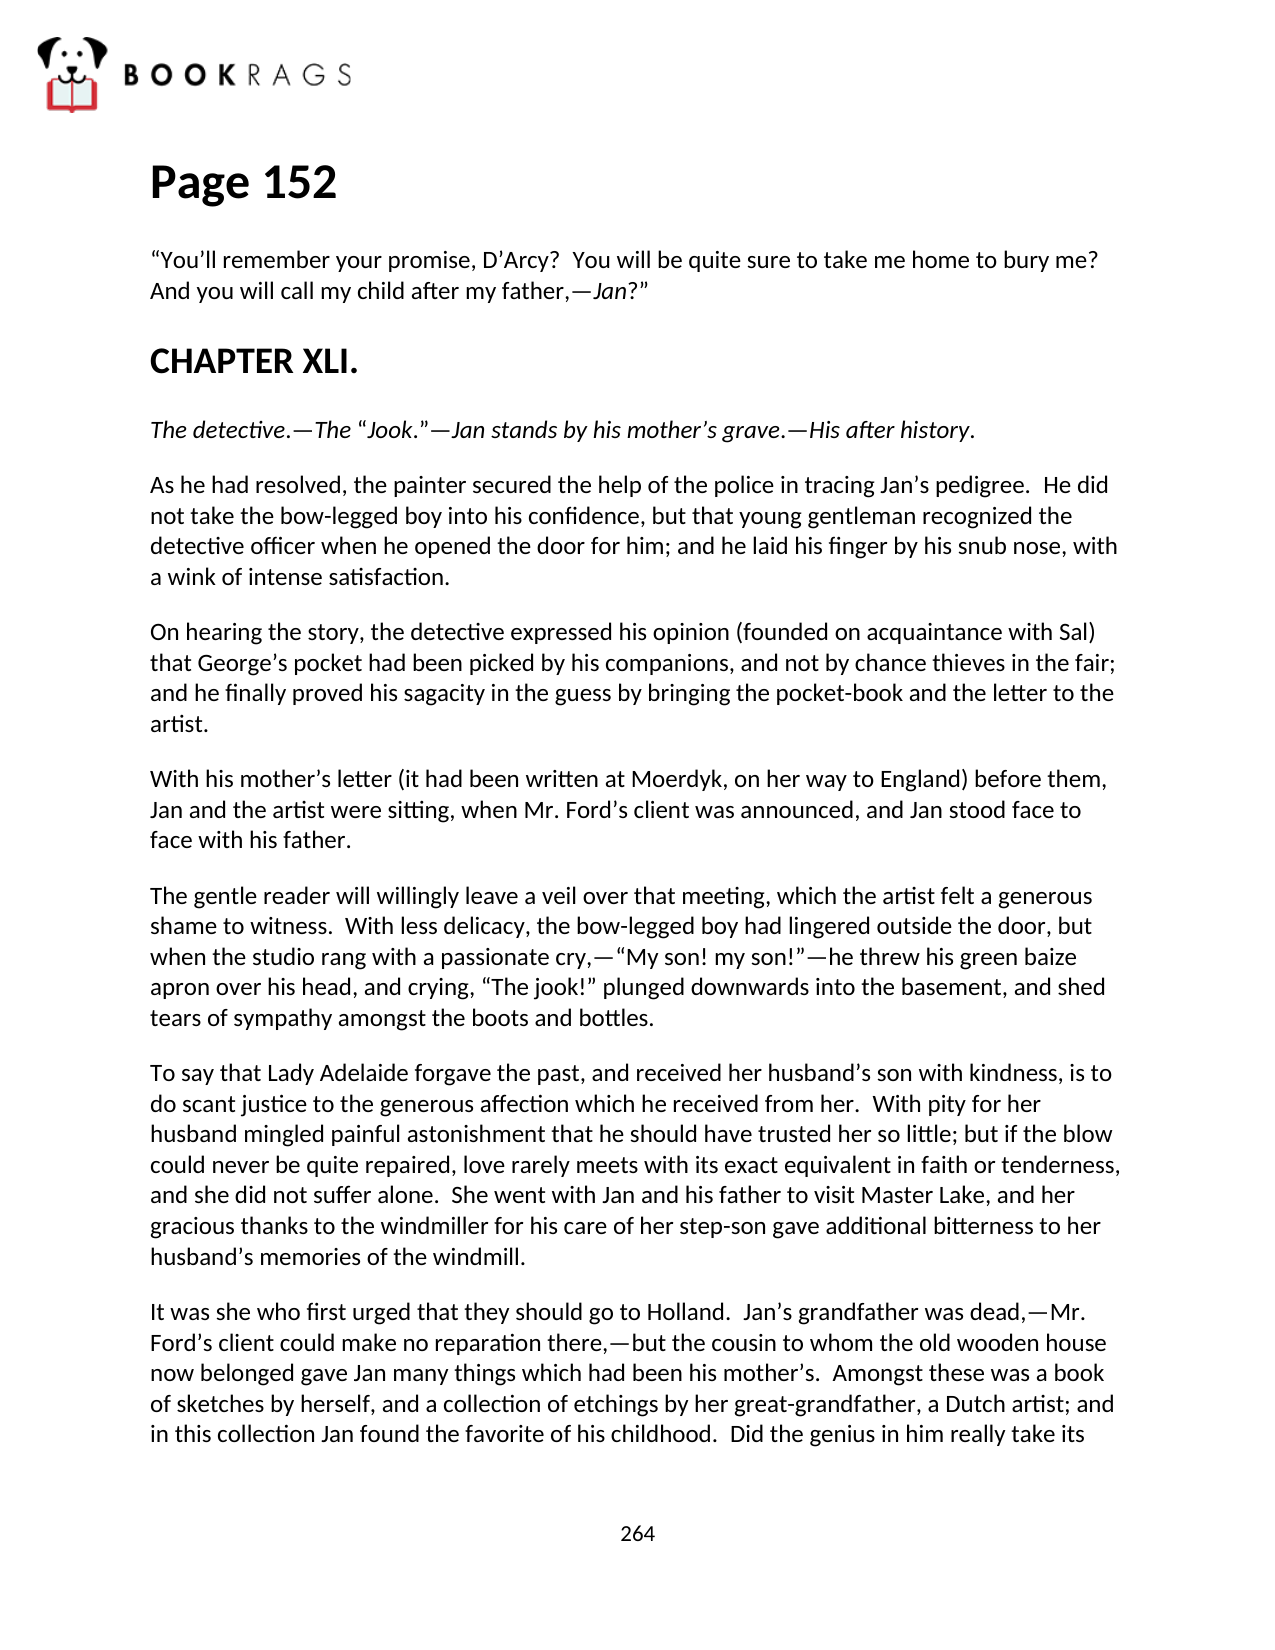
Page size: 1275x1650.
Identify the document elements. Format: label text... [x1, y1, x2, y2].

text On hearing the story, the detective expressed his opinion (founded on acquaintance with Sal) that George’s pocket had been picked by his companions, and not by chance thieves in the fair; and he finally proved his sagacity in the guess by bringing the pocket-book and the letter to the artist. [150, 616, 1125, 738]
text To say that Lady Adelaide forgave the past, and received her husband’s son with kindness, is to do scant justice to the generous affection which he received from her. With pity for her husband mingled painful astonishment that he should have trusted her so little; but if the blow could never be quite repaired, love rarely meets with its exact equivalent in faith or tenderness, and she did not suffer alone. She went with Jan and his father to visit Master Lake, and her gracious thanks to the windmiller for his care of her step-son gave additional bitterness to her husband’s memories of the windmill. [150, 1058, 1125, 1271]
text CHAPTER XLI. [150, 337, 1125, 383]
text “You’ll remember your promise, D’Arcy? You will be quite sure to take me home to bury me? And you will call my child after my father,—­Jan?” [150, 244, 1125, 306]
text The detective.—­The “Jook.”—­Jan stands by his mother’s grave.—­His after history. [150, 414, 1125, 444]
text Page 152 [150, 150, 1125, 211]
text With his mother’s letter (it had been written at Moerdyk, on her way to England) before them, Jan and the artist were sitting, when Mr. Ford’s client was announced, and Jan stood face to face with his father. [150, 763, 1125, 855]
text As he had resolved, the painter secured the help of the police in tracing Jan’s pedigree. He did not take the bow-legged boy into his confidence, but that young gentleman recognized the detective officer when he opened the door for him; and he laid his finger by his snub nose, with a wink of intense satisfaction. [150, 469, 1125, 591]
picture [37, 37, 351, 113]
text The gentle reader will willingly leave a veil over that meeting, which the artist felt a generous shame to witness. With less delicacy, the bow-legged boy had lingered outside the door, but when the studio rang with a passionate cry,—­“My son! my son!”—­he threw his green baize apron over his head, and crying, “The jook!” plunged downwards into the basement, and shed tears of sympathy amongst the boots and bottles. [150, 880, 1125, 1033]
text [150, 1296, 1125, 1449]
